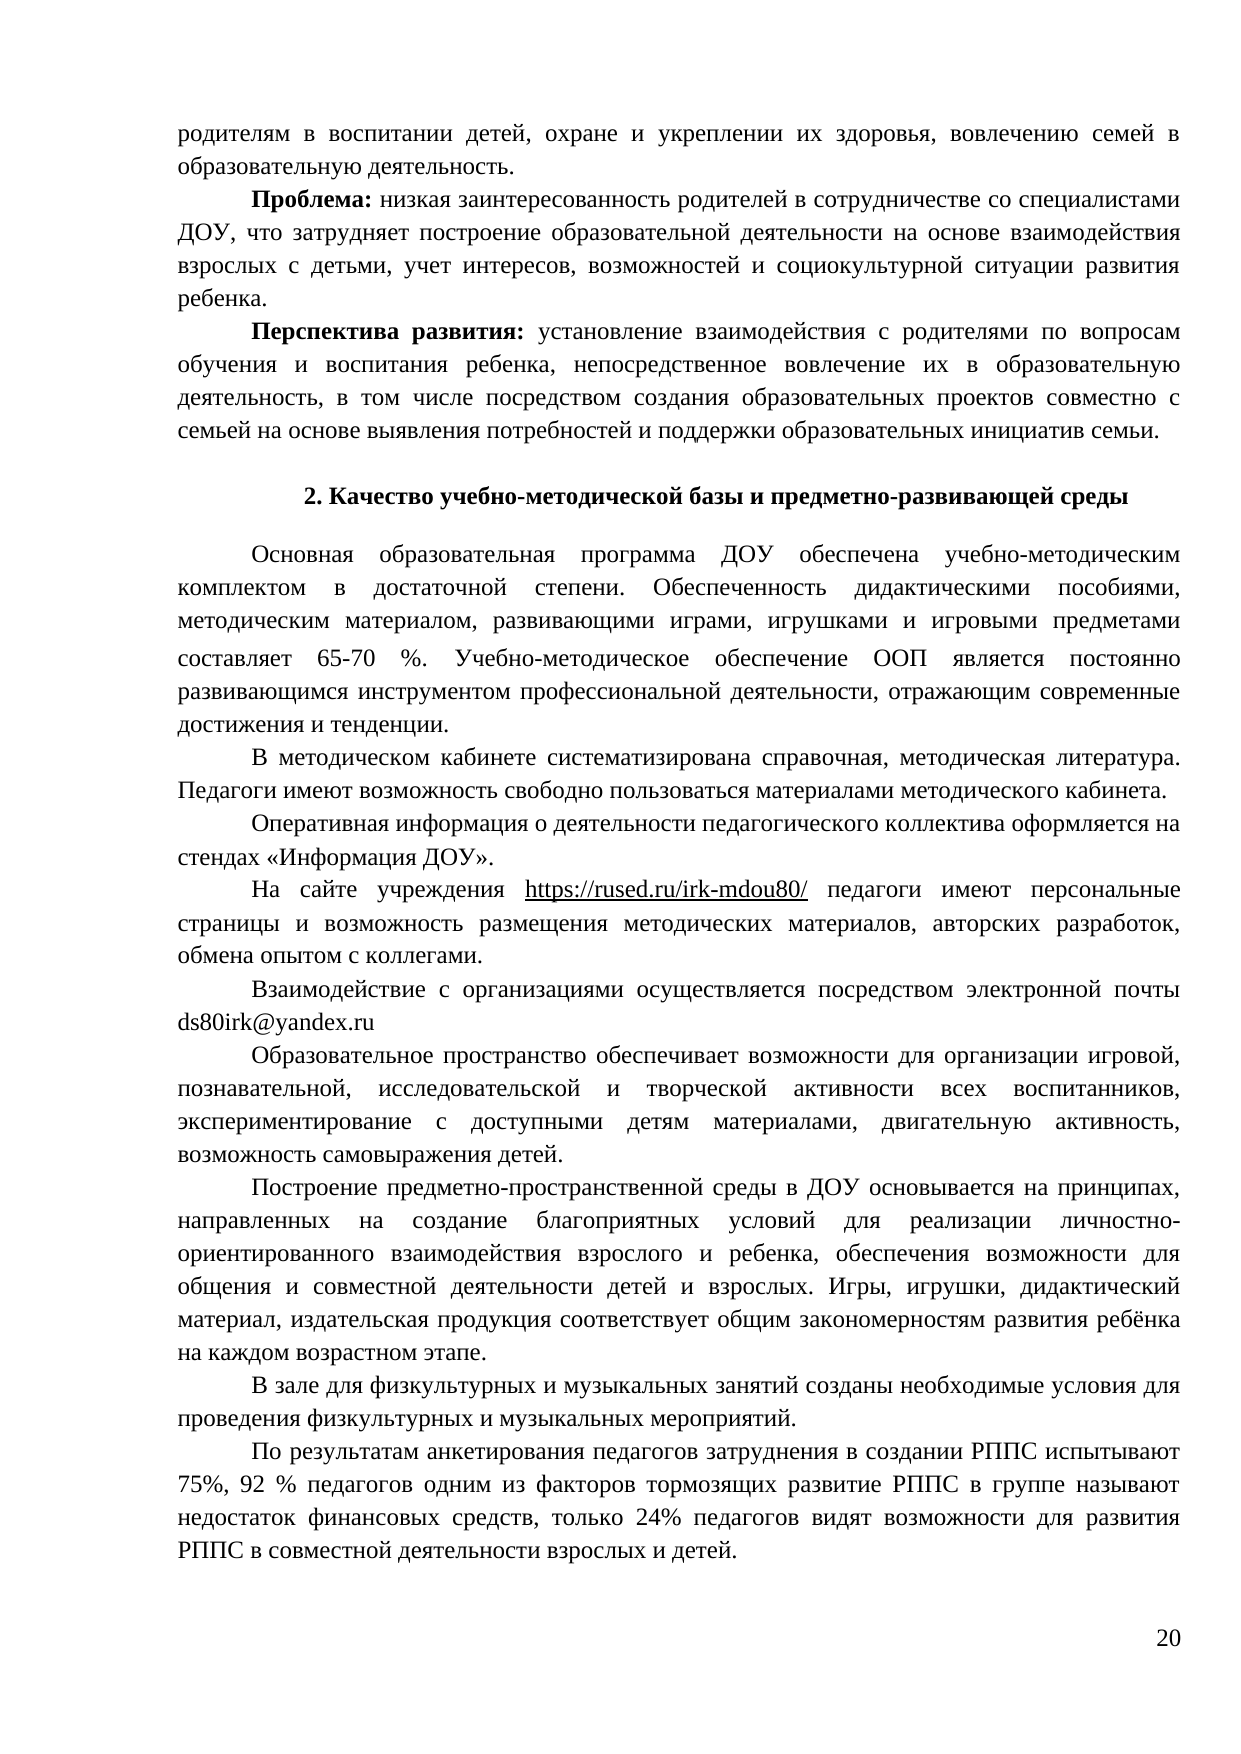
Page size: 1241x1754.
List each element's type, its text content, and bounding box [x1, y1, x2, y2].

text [177, 118, 1181, 180]
text По результатам анкетирования педагогов затруднения в создании РППС испытывают 75%, 92 % педагогов одним из факторов тормозящих развитие РППС в группе называют недостаток финансовых средств, только 24% педагогов видят возможности для развития РППС в совместной деятельности взрослых и детей. [177, 1436, 1181, 1564]
text На сайте учреждения https://rused.ru/irk-mdou80/ педагоги имеют персональные страницы и возможность размещения методических материалов, авторских разработок, обмена опытом с коллегами. [177, 874, 1181, 969]
text Перспектива развития: установление взаимодействия с родителями по вопросам обучения и воспитания ребенка, непосредственное вовлечение их в образовательную деятельность, в том числе посредством создания образовательных проектов совместно с семьей на основе выявления потребностей и поддержки образовательных инициатив семьи. [177, 316, 1181, 444]
text Взаимодействие с организациями осуществляется посредством электронной почты ds80irk@yandex.ru [177, 974, 1181, 1035]
text В зале для физкультурных и музыкальных занятий созданы необходимые условия для проведения физкультурных и музыкальных мероприятий. [177, 1370, 1181, 1432]
text В методическом кабинете систематизирована справочная, методическая литература. Педагоги имеют возможность свободно пользоваться материалами методического кабинета. [177, 742, 1181, 804]
text Основная образовательная программа ДОУ обеспечена учебно-методическим комплектом в достаточной степени. Обеспеченность дидактическими пособиями, методическим материалом, развивающими играми, игрушками и игровыми предметами составляет 65-70 %. Учебно-методическое обеспечение ООП является постоянно развивающимся инструментом профессиональной деятельности, отражающим современные достижения и тенденции. [177, 539, 1181, 738]
text Оперативная информация о деятельности педагогического коллектива оформляется на стендах «Информация ДОУ». [177, 808, 1181, 870]
text 2. Качество учебно-методической базы и предметно-развивающей среды [177, 481, 1181, 510]
text Проблема: низкая заинтересованность родителей в сотрудничестве со специалистами ДОУ, что затрудняет построение образовательной деятельности на основе взаимодействия взрослых с детьми, учет интересов, возможностей и социокультурной ситуации развития ребенка. [177, 184, 1181, 312]
text Образовательное пространство обеспечивает возможности для организации игровой, познавательной, исследовательской и творческой активности всех воспитанников, экспериментирование с доступными детям материалами, двигательную активность, возможность самовыражения детей. [177, 1040, 1181, 1167]
text Построение предметно-пространственной среды в ДОУ основывается на принципах, направленных на создание благоприятных условий для реализации личностно-ориентированного взаимодействия взрослого и ребенка, обеспечения возможности для общения и совместной деятельности детей и взрослых. Игры, игрушки, дидактический материал, издательская продукция соответствует общим закономерностям развития ребёнка на каждом возрастном этапе. [177, 1172, 1181, 1366]
